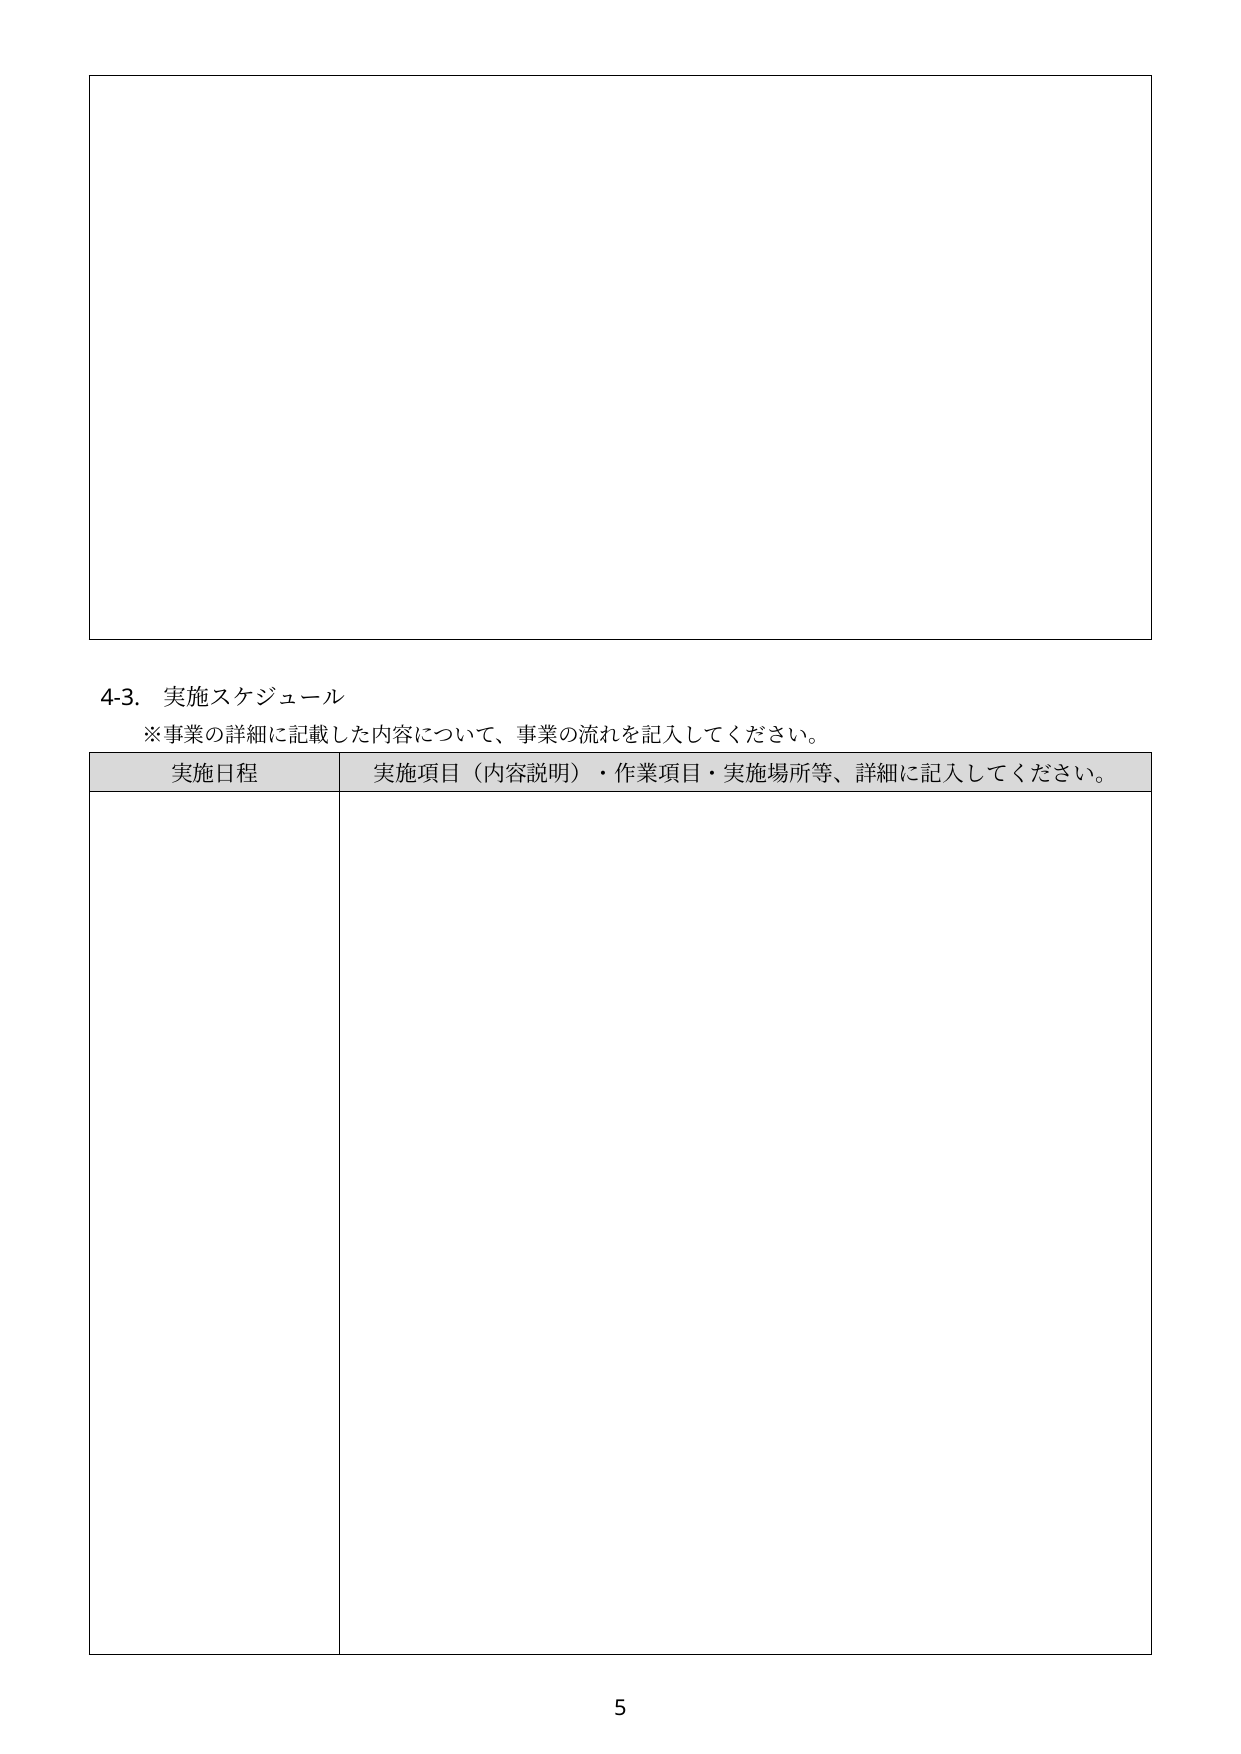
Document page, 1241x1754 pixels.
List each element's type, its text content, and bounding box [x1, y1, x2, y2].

table_cell [90, 76, 1151, 638]
table_cell 実施日程 [90, 753, 339, 791]
table_cell [90, 792, 339, 1654]
table_header 4-3. 実施スケジュール ※事業の詳細に記載した内容について、事業の流れを記入してください。 [89, 677, 1151, 752]
table_cell 実施項目（内容説明）・作業項目・実施場所等、詳細に記入してください。 [340, 753, 1151, 791]
table_cell [340, 792, 1151, 1654]
